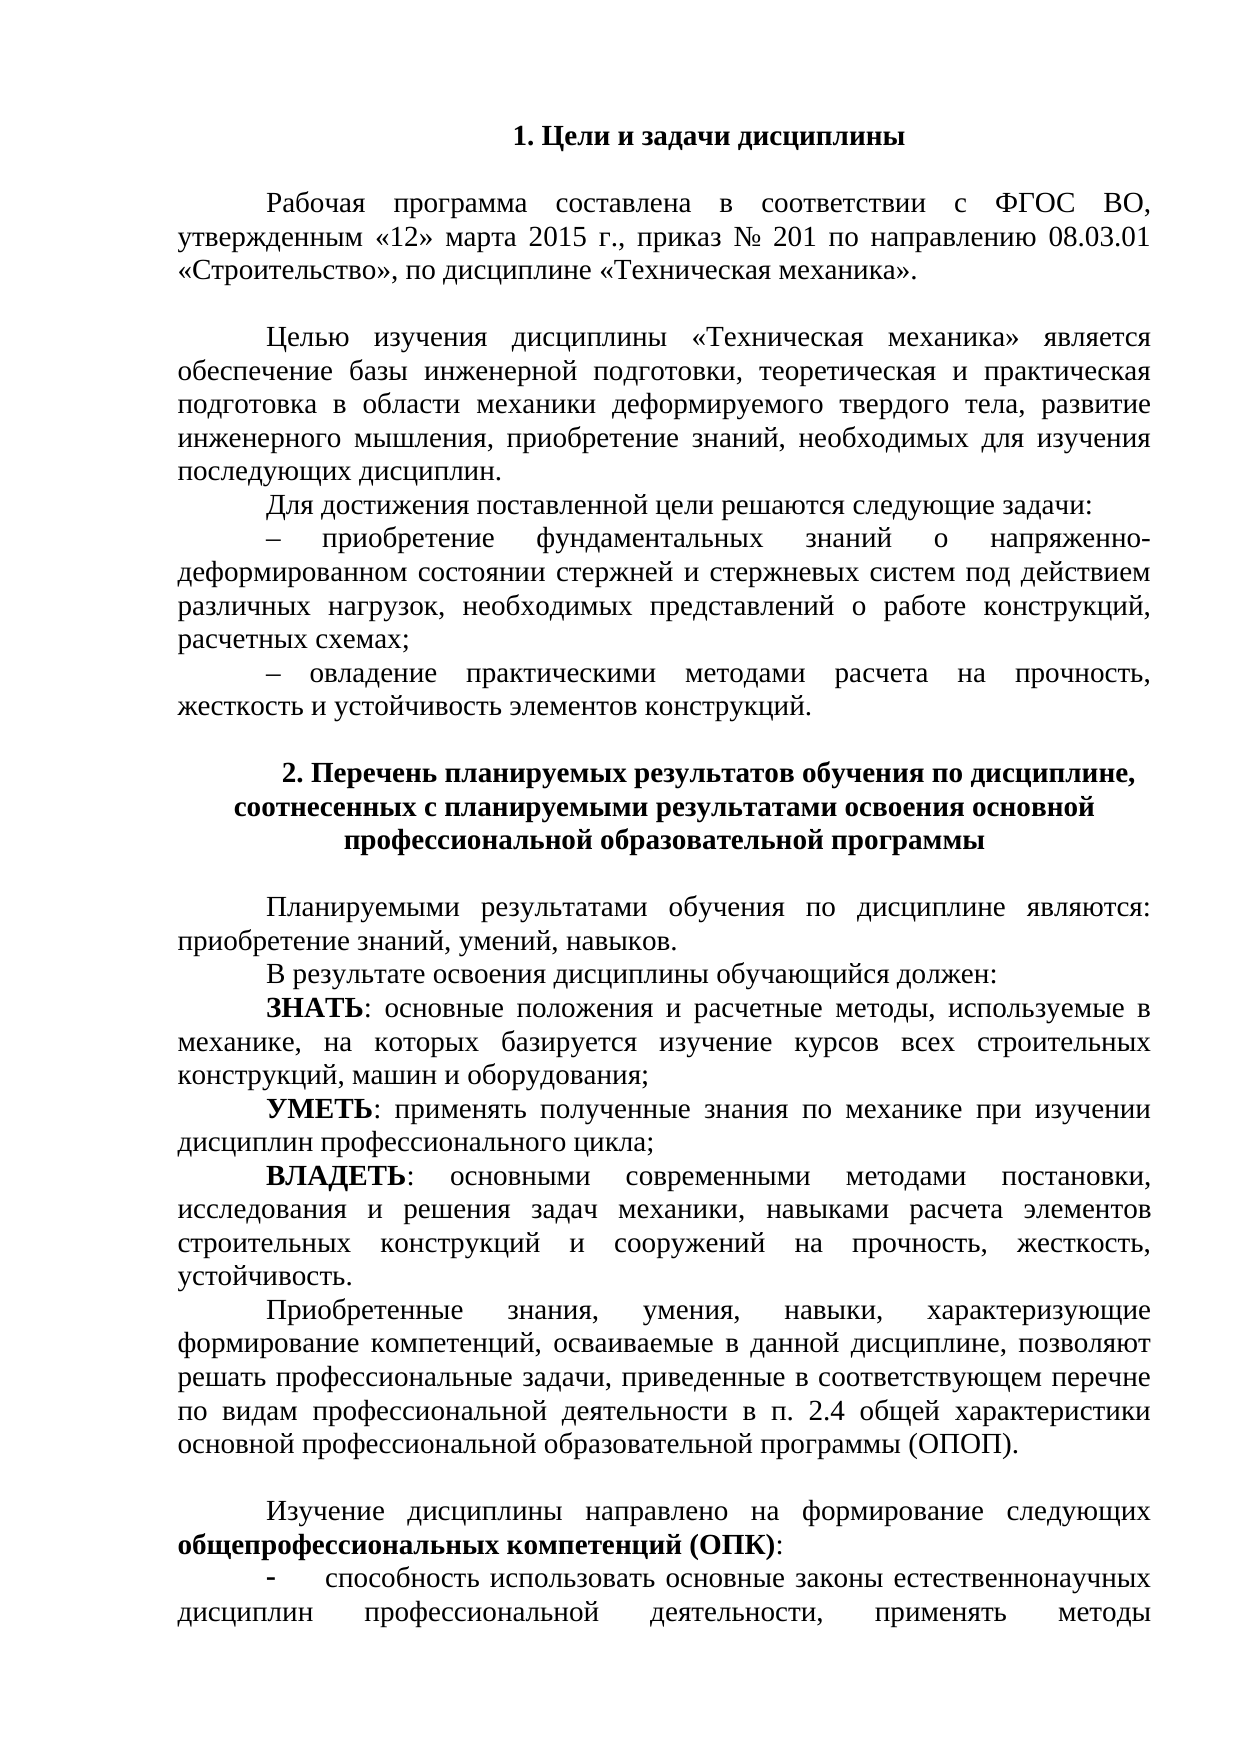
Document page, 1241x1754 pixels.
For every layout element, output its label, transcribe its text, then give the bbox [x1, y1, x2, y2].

text УМЕТЬ: применять полученные знания по механике при изучении дисциплин профессионального цикла; [177, 1091, 1152, 1158]
text ЗНАТЬ: основные положения и расчетные методы, используемые в механике, на которых базируется изучение курсов всех строительных конструкций, машин и оборудования; [177, 990, 1152, 1091]
text Планируемыми результатами обучения по дисциплине являются: приобретение знаний, умений, навыков. [177, 889, 1152, 957]
text – овладение практическими методами расчета на прочность, жесткость и устойчивость элементов конструкций. [177, 655, 1152, 722]
text В результате освоения дисциплины обучающийся должен: [177, 957, 1152, 990]
text Для достижения поставленной цели решаются следующие задачи: [177, 487, 1152, 521]
text – приобретение фундаментальных знаний о напряженно-деформированном состоянии стержней и стержневых систем под действием различных нагрузок, необходимых представлений о работе конструкций, расчетных схемах; [177, 521, 1152, 655]
text Рабочая программа составлена в соответствии с ФГОС ВО, утвержденным «12» марта 2015 г., приказ № 201 по направлению 08.03.01 «Строительство», по дисциплине «Техническая механика». [177, 185, 1152, 286]
text Целью изучения дисциплины «Техническая механика» является обеспечение базы инженерной подготовки, теоретическая и практическая подготовка в области механики деформируемого твердого тела, развитие инженерного мышления, приобретение знаний, необходимых для изучения последующих дисциплин. [177, 319, 1152, 487]
text 2. Перечень планируемых результатов обучения по дисциплине, соотнесенных с планируемыми результатами освоения основной профессиональной образовательной программы [177, 755, 1152, 856]
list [177, 1560, 1152, 1628]
text Приобретенные знания, умения, навыки, характеризующие формирование компетенций, осваиваемые в данной дисциплине, позволяют решать профессиональные задачи, приведенные в соответствующем перечне по видам профессиональной деятельности в п. 2.4 общей характеристики основной профессиональной образовательной программы (ОПОП). [177, 1292, 1152, 1460]
text 1. Цели и задачи дисциплины [177, 118, 1152, 152]
text Изучение дисциплины направлено на формирование следующих общепрофессиональных компетенций (ОПК): [177, 1493, 1152, 1560]
text ВЛАДЕТЬ: основными современными методами постановки, исследования и решения задач механики, навыками расчета элементов строительных конструкций и сооружений на прочность, жесткость, устойчивость. [177, 1158, 1152, 1292]
